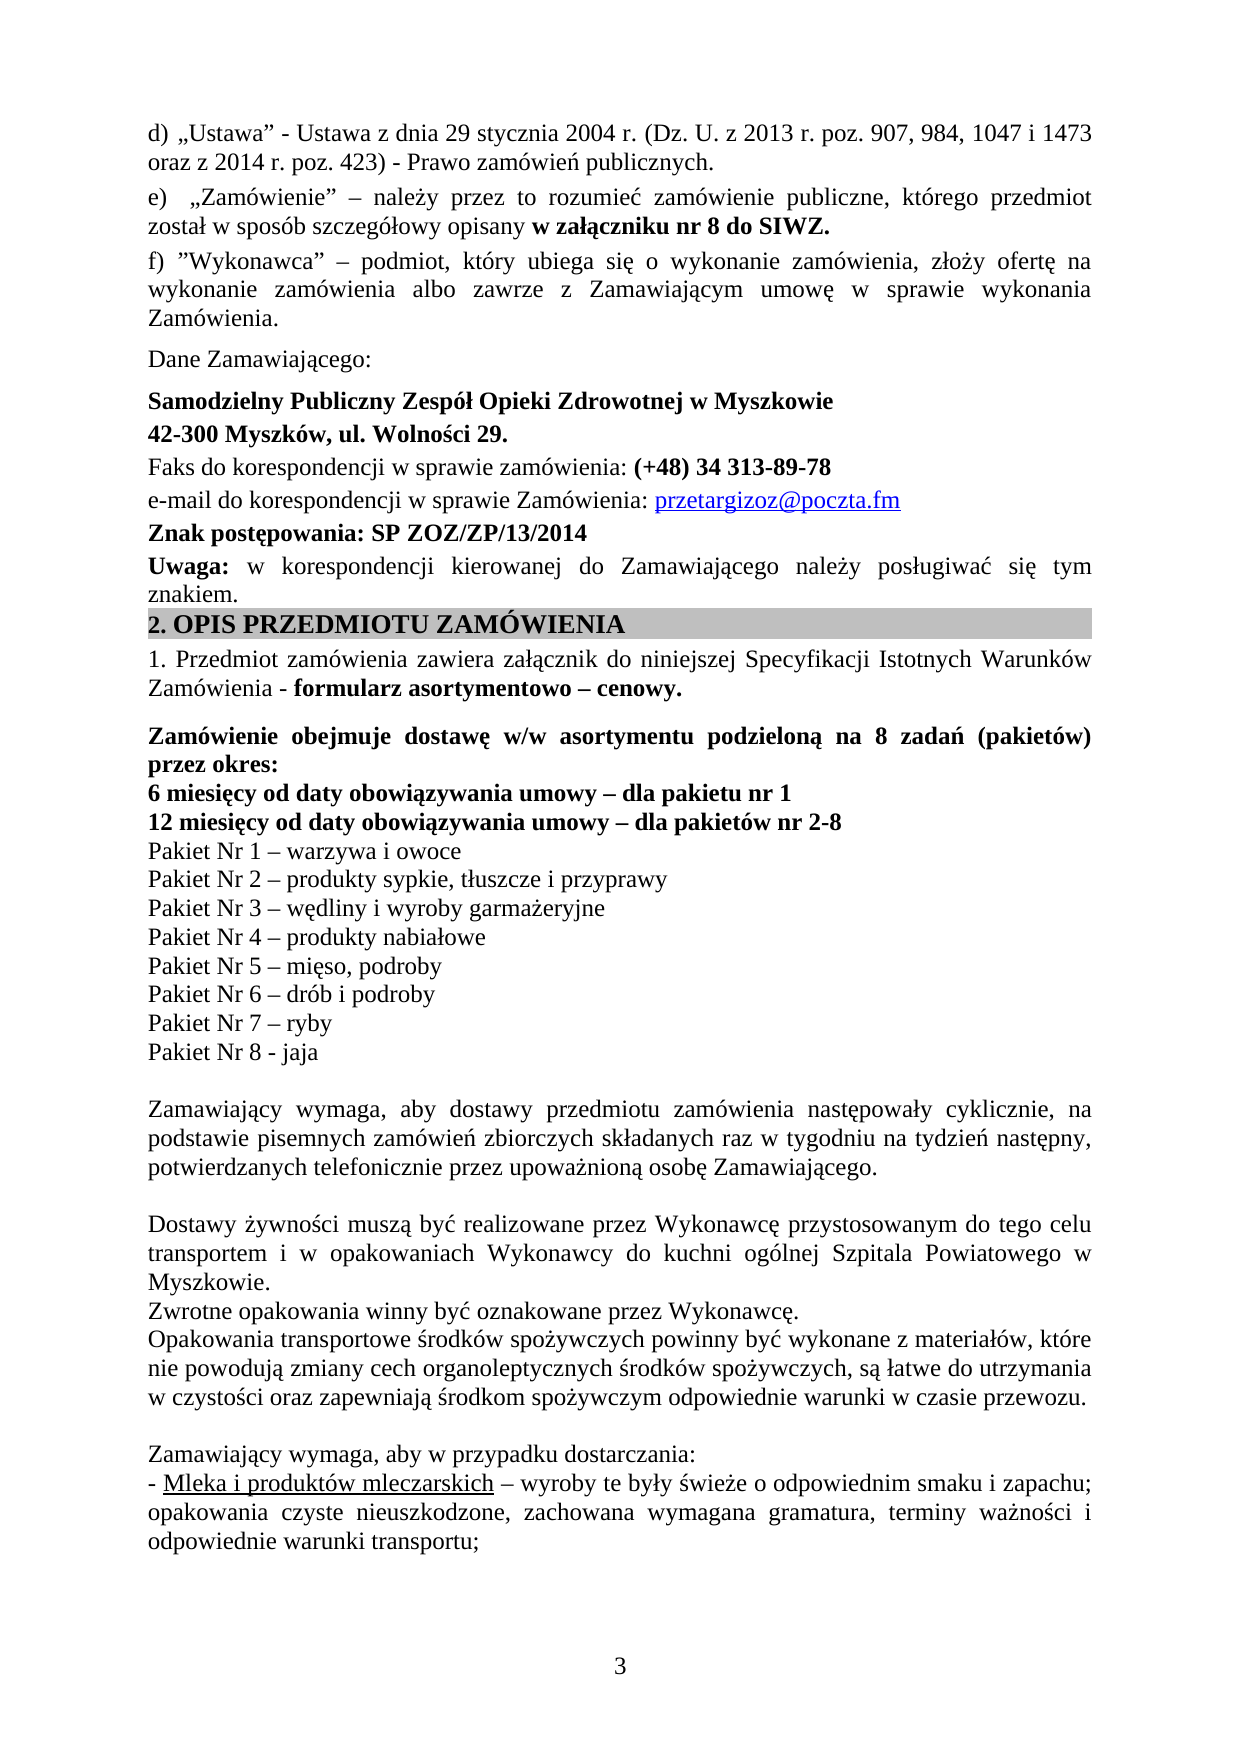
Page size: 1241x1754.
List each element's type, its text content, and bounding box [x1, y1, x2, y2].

text Pakiet Nr 5 – mięso, podroby [148, 951, 1092, 979]
text 2. OPIS PRZEDMIOTU ZAMÓWIENIA [148, 608, 1092, 639]
text Pakiet Nr 8 - jaja [148, 1037, 1092, 1066]
text 12 miesięcy od daty obowiązywania umowy – dla pakietów nr 2-8 [148, 807, 1092, 836]
subtitle „Zamówienie” – należy przez to rozumieć zamówienie publiczne, którego przedmiot został w sposób szczegółowy opisany w załączniku nr 8 do SIWZ. [148, 182, 1092, 239]
text Dostawy żywności muszą być realizowane przez Wykonawcę przystosowanym do tego celu transportem i w opakowaniach Wykonawcy do kuchni ogólnej Szpitala Powiatowego w Myszkowie. [148, 1209, 1092, 1296]
text 6 miesięcy od daty obowiązywania umowy – dla pakietu nr 1 [148, 778, 1092, 807]
subtitle Dane Zamawiającego: [148, 344, 1092, 373]
text Zamówienie obejmuje dostawę w/w asortymentu podzieloną na 8 zadań (pakietów) przez okres: [148, 721, 1092, 778]
text e-mail do korespondencji w sprawie Zamówienia: przetargizoz@poczta.fm [148, 485, 1092, 513]
list - Mleka i produktów mleczarskich – wyroby te były świeże o odpowiednim smaku i zapachu; opakowania czyste nieuszkodzone, zachowana wymagana gramatura, terminy ważności i odpowiednie warunki transportu; [148, 1468, 1092, 1554]
text Pakiet Nr 3 – wędliny i wyroby garmażeryjne [148, 893, 1092, 922]
text Opakowania transportowe środków spożywczych powinny być wykonane z materiałów, które nie powodują zmiany cech organoleptycznych środków spożywczych, są łatwe do utrzymania w czystości oraz zapewniają środkom spożywczym odpowiednie warunki w czasie przewozu. [148, 1324, 1092, 1411]
text Zwrotne opakowania winny być oznakowane przez Wykonawcę. [148, 1296, 1092, 1324]
text Pakiet Nr 1 – warzywa i owoce [148, 836, 1092, 864]
text Pakiet Nr 6 – drób i podroby [148, 979, 1092, 1008]
text Pakiet Nr 4 – produkty nabiałowe [148, 922, 1092, 951]
list Zamawiający wymaga, aby w przypadku dostarczania: [148, 1439, 1092, 1468]
subtitle „Ustawa” - Ustawa z dnia 29 stycznia 2004 r. (Dz. U. z 2013 r. poz. 907, 984, 1047 i 1473 oraz z 2014 r. poz. 423) - Prawo zamówień publicznych. [148, 118, 1092, 176]
text Pakiet Nr 7 – ryby [148, 1008, 1092, 1037]
text Zamawiający wymaga, aby dostawy przedmiotu zamówienia następowały cyklicznie, na podstawie pisemnych zamówień zbiorczych składanych raz w tygodniu na tydzień następny, potwierdzanych telefonicznie przez upoważnioną osobę Zamawiającego. [148, 1094, 1092, 1181]
text Pakiet Nr 2 – produkty sypkie, tłuszcze i przyprawy [148, 864, 1092, 893]
text 1. Przedmiot zamówienia zawiera załącznik do niniejszej Specyfikacji Istotnych Warunków Zamówienia - formularz asortymentowo – cenowy. [148, 644, 1092, 702]
text Faks do korespondencji w sprawie zamówienia: (+48) 34 313-89-78 [148, 452, 1092, 481]
text Znak postępowania: SP ZOZ/ZP/13/2014 [148, 518, 1092, 547]
text Uwaga: w korespondencji kierowanej do Zamawiającego należy posługiwać się tym znakiem. [148, 551, 1092, 608]
text Samodzielny Publiczny Zespół Opieki Zdrowotnej w Myszkowie [148, 386, 1092, 414]
subtitle ”Wykonawca” – podmiot, który ubiega się o wykonanie zamówienia, złoży ofertę na wykonanie zamówienia albo zawrze z Zamawiającym umowę w sprawie wykonania Zamówienia. [148, 246, 1092, 332]
text 42-300 Myszków, ul. Wolności 29. [148, 419, 1092, 447]
